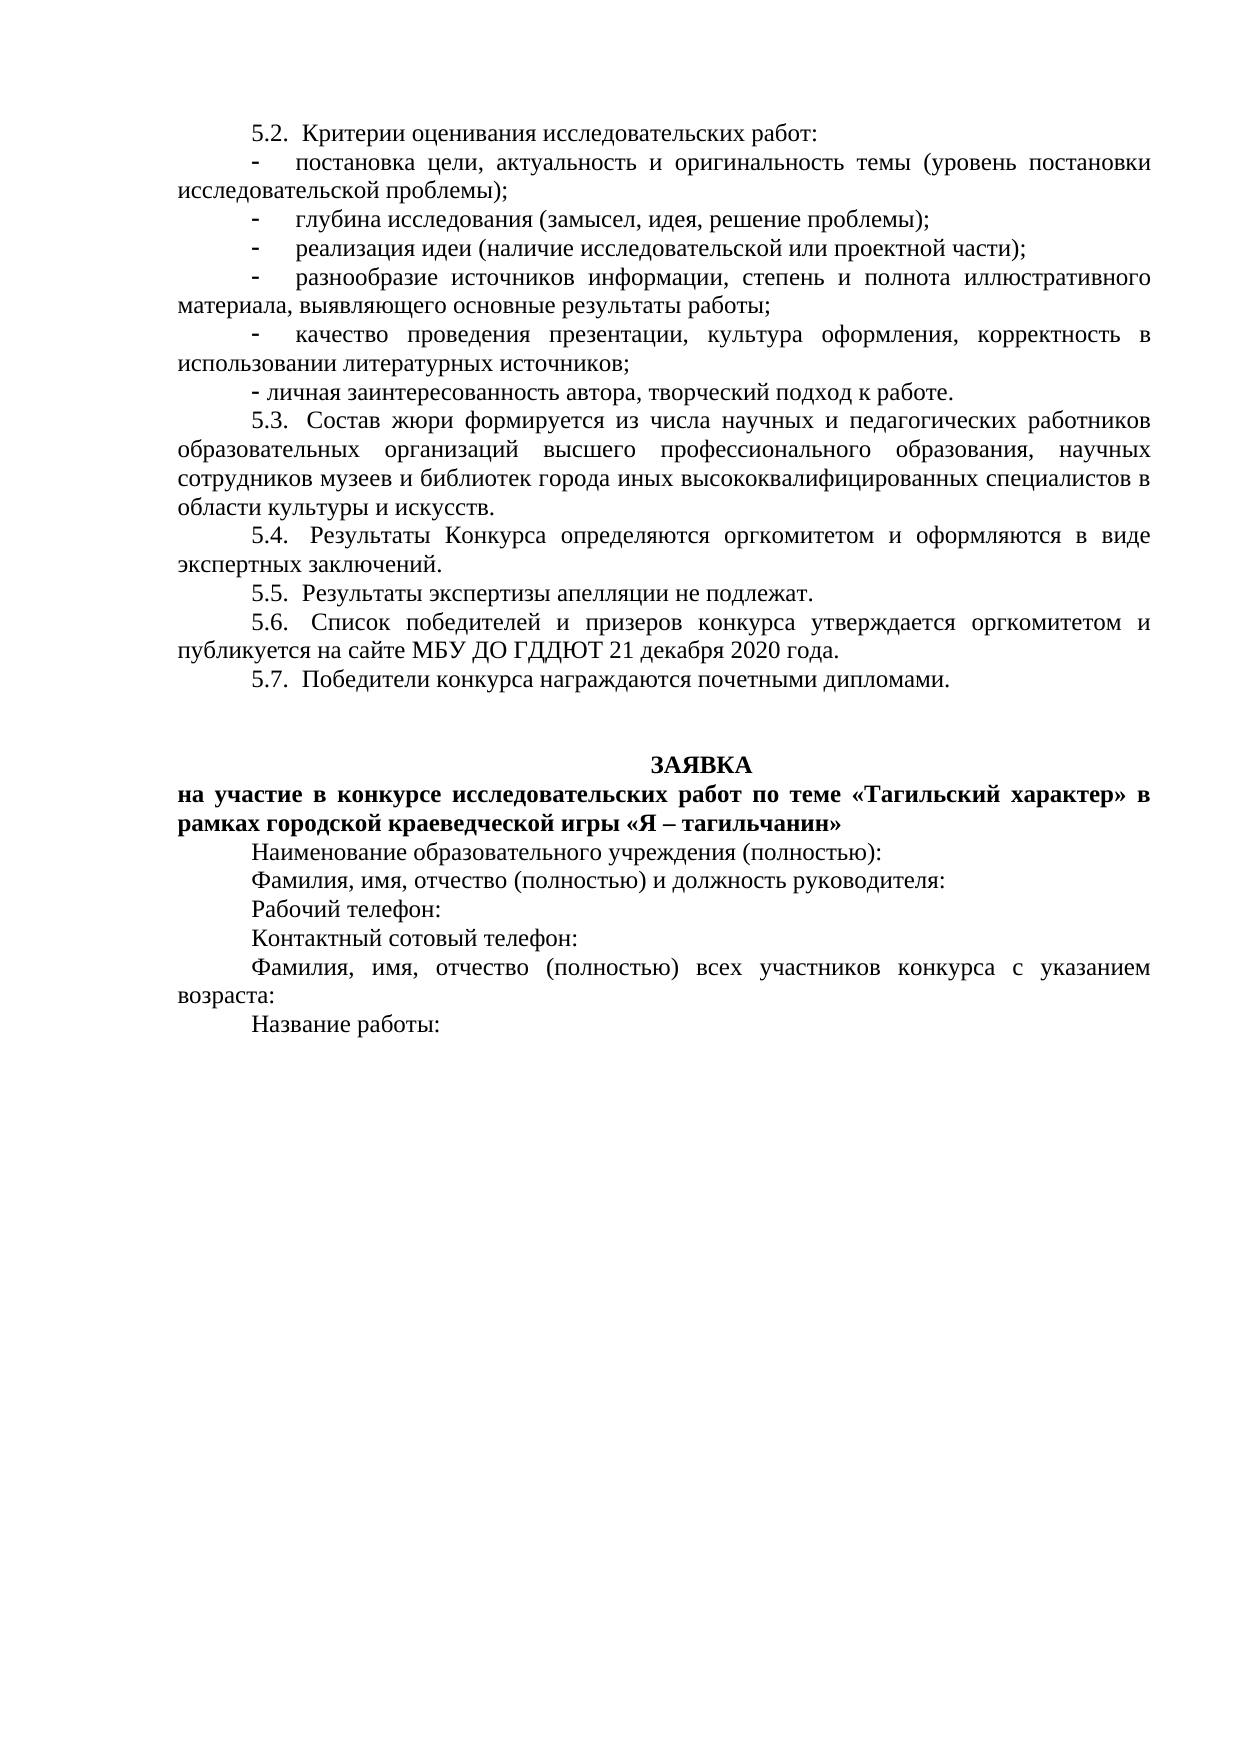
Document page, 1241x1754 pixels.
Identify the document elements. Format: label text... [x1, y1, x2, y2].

text Название работы: [177, 1009, 1152, 1038]
list Результаты Конкурса определяются оргкомитетом и оформляются в виде экспертных заключений. [177, 521, 1152, 578]
text Фамилия, имя, отчество (полностью) всех участников конкурса с указанием возраста: [177, 952, 1152, 1009]
list Критерии оценивания исследовательских работ: [177, 118, 1152, 147]
list качество проведения презентации, культура оформления, корректность в использовании литературных источников; [177, 319, 1152, 377]
list личная заинтересованность автора, творческий подход к работе. [177, 377, 1152, 406]
text Контактный сотовый телефон: [177, 923, 1152, 952]
list реализация идеи (наличие исследовательской или проектной части); [177, 233, 1152, 262]
list Победители конкурса награждаются почетными дипломами. [177, 664, 1152, 693]
text на участие в конкурсе исследовательских работ по теме «Тагильский характер» в рамках городской краеведческой игры «Я – тагильчанин» [177, 779, 1152, 837]
text ЗАЯВКА [177, 751, 1152, 779]
list разнообразие источников информации, степень и полнота иллюстративного материала, выявляющего основные результаты работы; [177, 262, 1152, 319]
list Результаты экспертизы апелляции не подлежат. [177, 578, 1152, 607]
list глубина исследования (замысел, идея, решение проблемы); [177, 204, 1152, 233]
list постановка цели, актуальность и оригинальность темы (уровень постановки исследовательской проблемы); [177, 147, 1152, 204]
list Состав жюри формируется из числа научных и педагогических работников образовательных организаций высшего профессионального образования, научных сотрудников музеев и библиотек города иных высококвалифицированных специалистов в области культуры и искусств. [177, 406, 1152, 521]
list Список победителей и призеров конкурса утверждается оргкомитетом и публикуется на сайте МБУ ДО ГДДЮТ 21 декабря 2020 года. [177, 607, 1152, 664]
text Наименование образовательного учреждения (полностью): [177, 837, 1152, 866]
text Рабочий телефон: [177, 894, 1152, 923]
text Фамилия, имя, отчество (полностью) и должность руководителя: [177, 866, 1152, 894]
